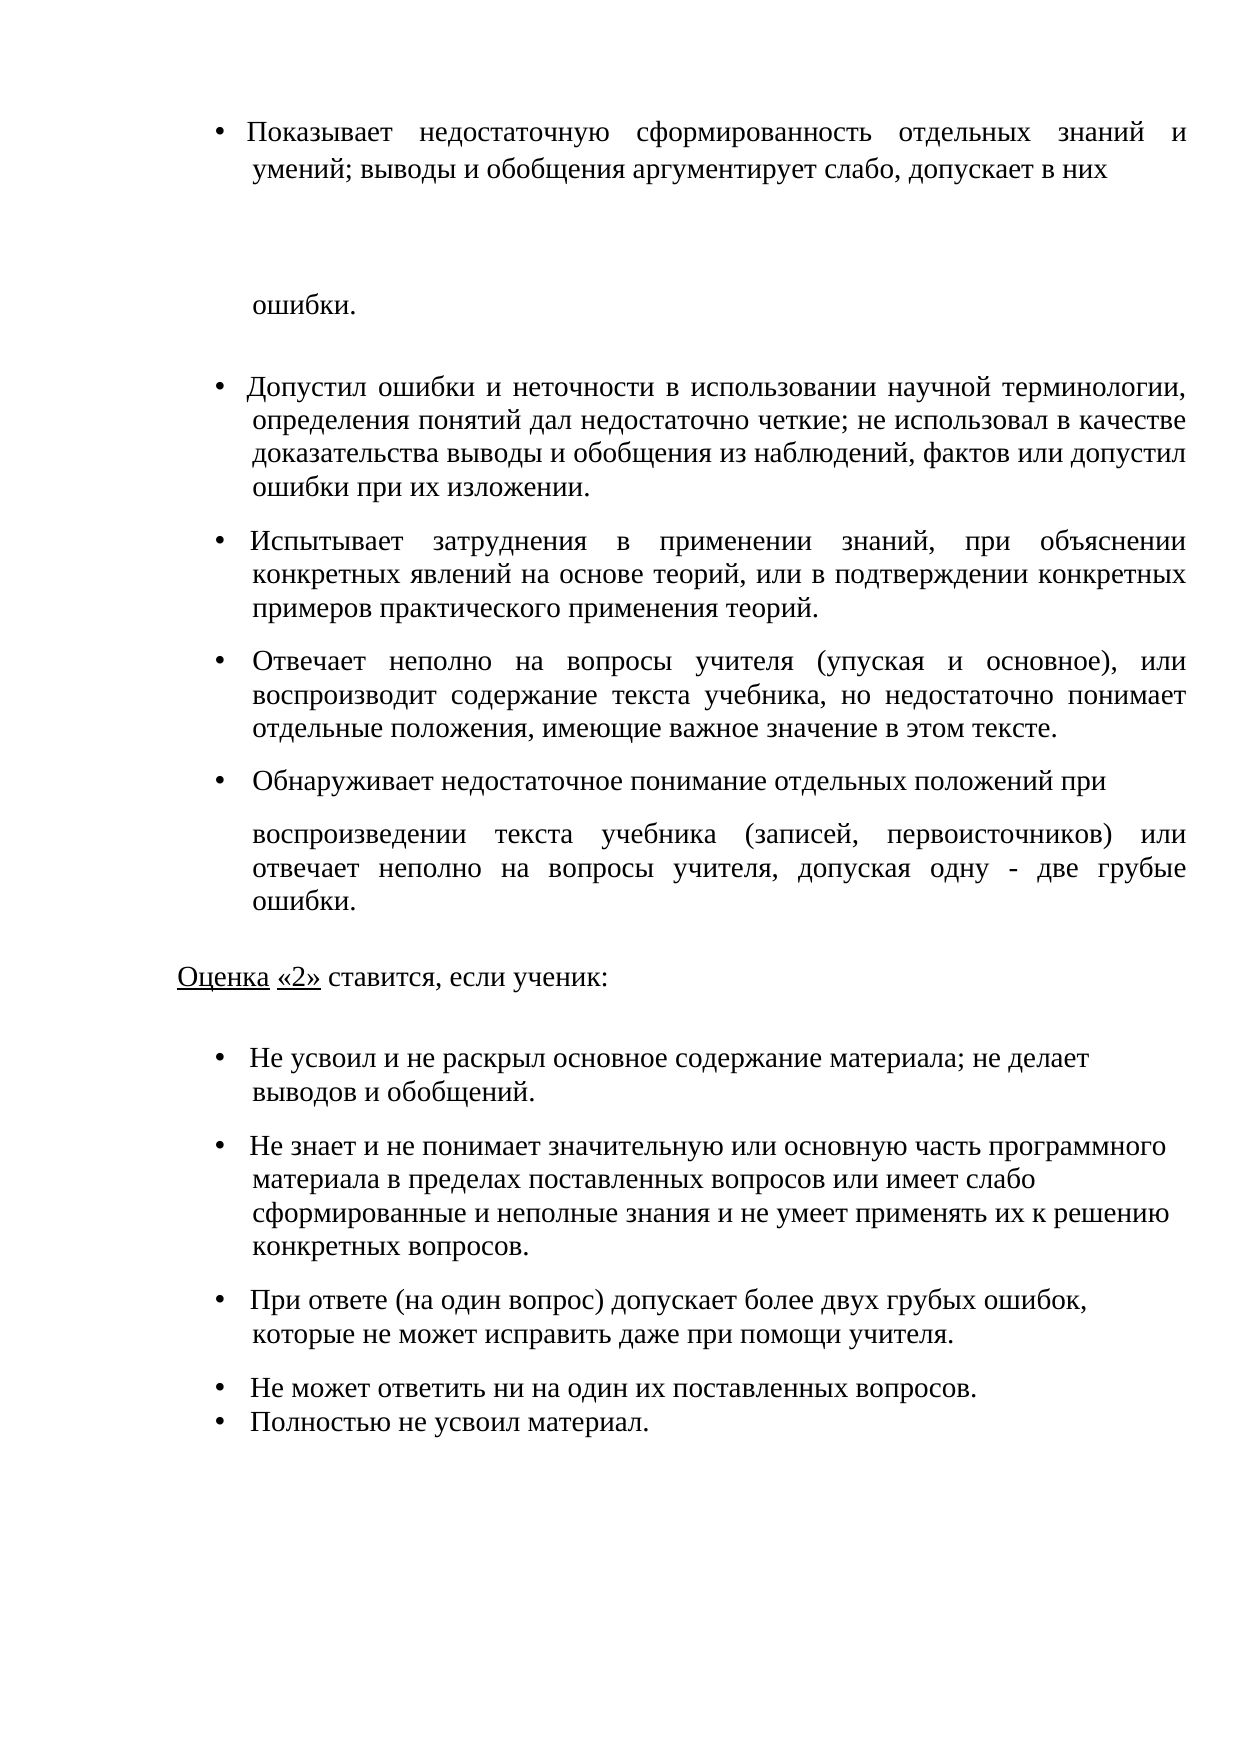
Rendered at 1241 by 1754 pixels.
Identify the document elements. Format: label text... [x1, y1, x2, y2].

text воспроизведении текста учебника (записей, первоисточников) или отвечает неполно на вопросы учителя, допуская одну - две грубые ошибки. [252, 817, 1187, 917]
text Оценка «2» ставится, если ученик: [177, 959, 1187, 993]
list Полностью не усвоил материал. [215, 1404, 1187, 1437]
list Обнаруживает недостаточное понимание отдельных положений при [215, 765, 1187, 797]
list При ответе (на один вопрос) допускает более двух грубых ошибок, которые не может исправить даже при помощи учителя. [215, 1283, 1123, 1349]
list Не может ответить ни на один их поставленных вопросов. [215, 1370, 1187, 1404]
list Испытывает затруднения в применении знаний, при объяснении конкретных явлений на основе теорий, или в подтверждении конкретных примеров практического применения теорий. [215, 523, 1187, 623]
list Показывает недостаточную сформированность отдельных знаний и умений; выводы и обобщения аргументирует слабо, допускает в них [215, 114, 1187, 184]
list Не знает и не понимает значительную или основную часть программного материала в пределах поставленных вопросов или имеет слабо сформированные и неполные знания и не умеет применять их к решению конкретных вопросов. [215, 1129, 1179, 1262]
list Отвечает неполно на вопросы учителя (упуская и основное), или воспроизводит содержание текста учебника, но недостаточно понимает отдельные положения, имеющие важное значение в этом тексте. [215, 644, 1187, 744]
list Допустил ошибки и неточности в использовании научной терминологии, определения понятий дал недостаточно четкие; не использовал в качестве доказательства выводы и обобщения из наблюдений, фактов или допустил ошибки при их изложении. [215, 369, 1187, 502]
list Не усвоил и не раскрыл основное содержание материала; не делает выводов и обобщений. [215, 1041, 1125, 1108]
text ошибки. [252, 287, 1187, 321]
